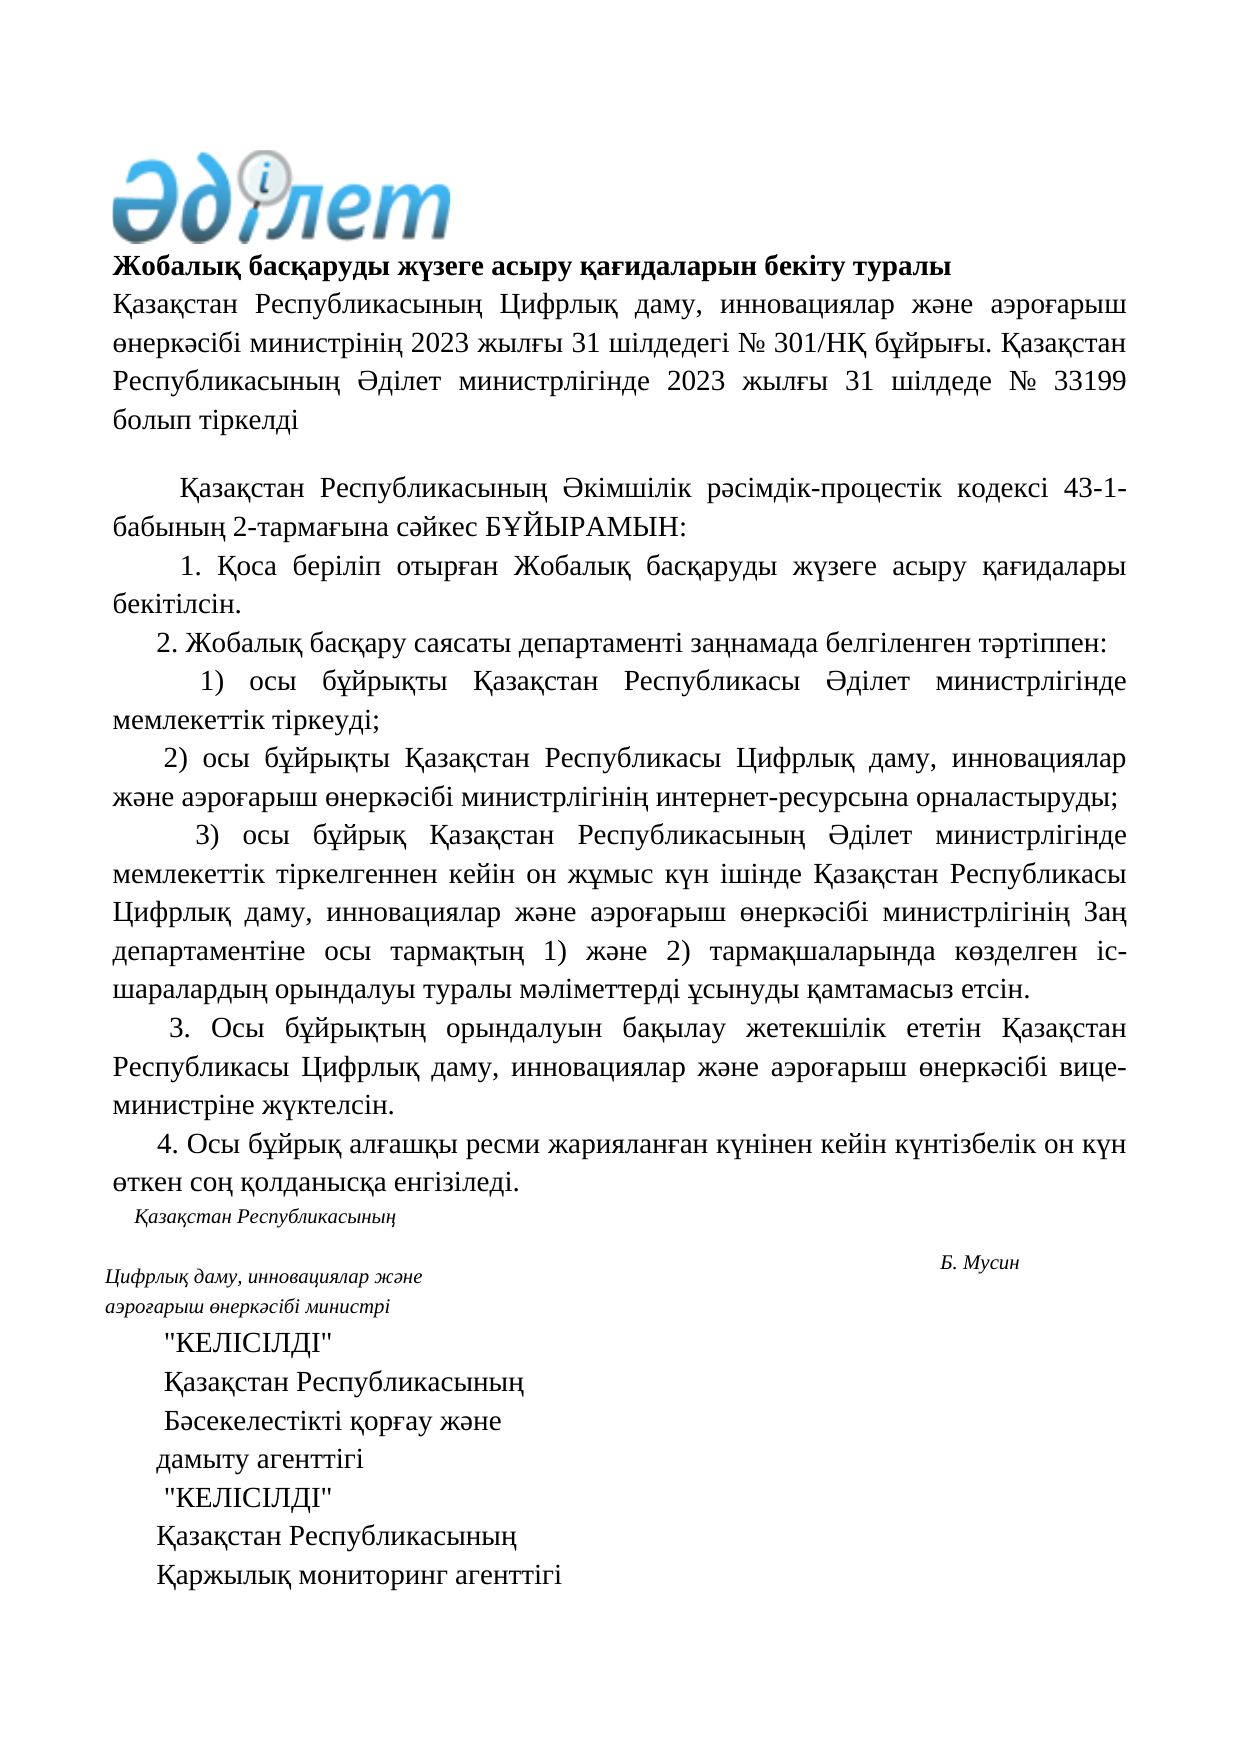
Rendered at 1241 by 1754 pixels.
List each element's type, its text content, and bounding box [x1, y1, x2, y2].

text 2) осы бұйрықты Қазақстан Республикасы Цифрлық даму, инновациялар және аэроғарыш өнеркәсібі министрлігінің интернет-ресурсына орналастыруды; [112, 740, 1128, 812]
text Жобалық басқаруды жүзеге асыру қағидаларын бекіту туралы [112, 248, 1128, 281]
table_header Б. Мусин [939, 1203, 1240, 1326]
table_header Қазақстан Республикасының Цифрлық даму, инновациялар және аэроғарыш өнеркәсібі министрі [101, 1203, 939, 1326]
text Қазақстан Республикасының [112, 1364, 1128, 1398]
text 2. Жобалық басқару саясаты департаменті заңнамада белгіленген тәртіппен: [112, 625, 1128, 658]
text Қазақстан Республикасының Әкімшілік рәсімдік-процестік кодексі 43-1-бабының 2-тармағына сәйкес БҰЙЫРАМЫН: [112, 471, 1128, 543]
text Қазақстан Республикасының [112, 1518, 1128, 1552]
text 1) осы бұйрықты Қазақстан Республикасы Әділет министрлігінде мемлекеттік тіркеуді; [112, 663, 1128, 735]
picture [112, 150, 451, 244]
text "КЕЛІСІЛДІ" [112, 1480, 1128, 1513]
text 3) осы бұйрық Қазақстан Республикасының Әділет министрлігінде мемлекеттік тіркелгеннен кейін он жұмыс күн ішінде Қазақстан Республикасы Цифрлық даму, инновациялар және аэроғарыш өнеркәсібі министрлігінің Заң департаментіне осы тармақтың 1) және 2) тармақшаларында көзделген іс-шаралардың орындалуы туралы мәліметтерді ұсынуды қамтамасыз етсін. [112, 817, 1128, 1005]
text 4. Осы бұйрық алғашқы ресми жарияланған күнінен кейін күнтізбелік он күн өткен соң қолданысқа енгізіледі. [112, 1126, 1128, 1198]
text дамыту агенттігі [112, 1441, 1128, 1475]
text Қаржылық мониторинг агенттігі [112, 1557, 1128, 1590]
text 1. Қоса беріліп отырған Жобалық басқаруды жүзеге асыру қағидалары бекітілсін. [112, 548, 1128, 620]
text "КЕЛІСІЛДІ" [112, 1326, 1128, 1359]
text Бәсекелестікті қорғау және [112, 1403, 1128, 1436]
text 3. Осы бұйрықтың орындалуын бақылау жетекшілік ететін Қазақстан Республикасы Цифрлық даму, инновациялар және аэроғарыш өнеркәсібі вице-министріне жүктелсін. [112, 1010, 1128, 1121]
text Қазақстан Республикасының Цифрлық даму, инновациялар және аэроғарыш өнеркәсібі министрінің 2023 жылғы 31 шiлдедегi № 301/НҚ бұйрығы. Қазақстан Республикасының Әділет министрлігінде 2023 жылғы 31 шiлдеде № 33199 болып тіркелді [112, 286, 1128, 435]
